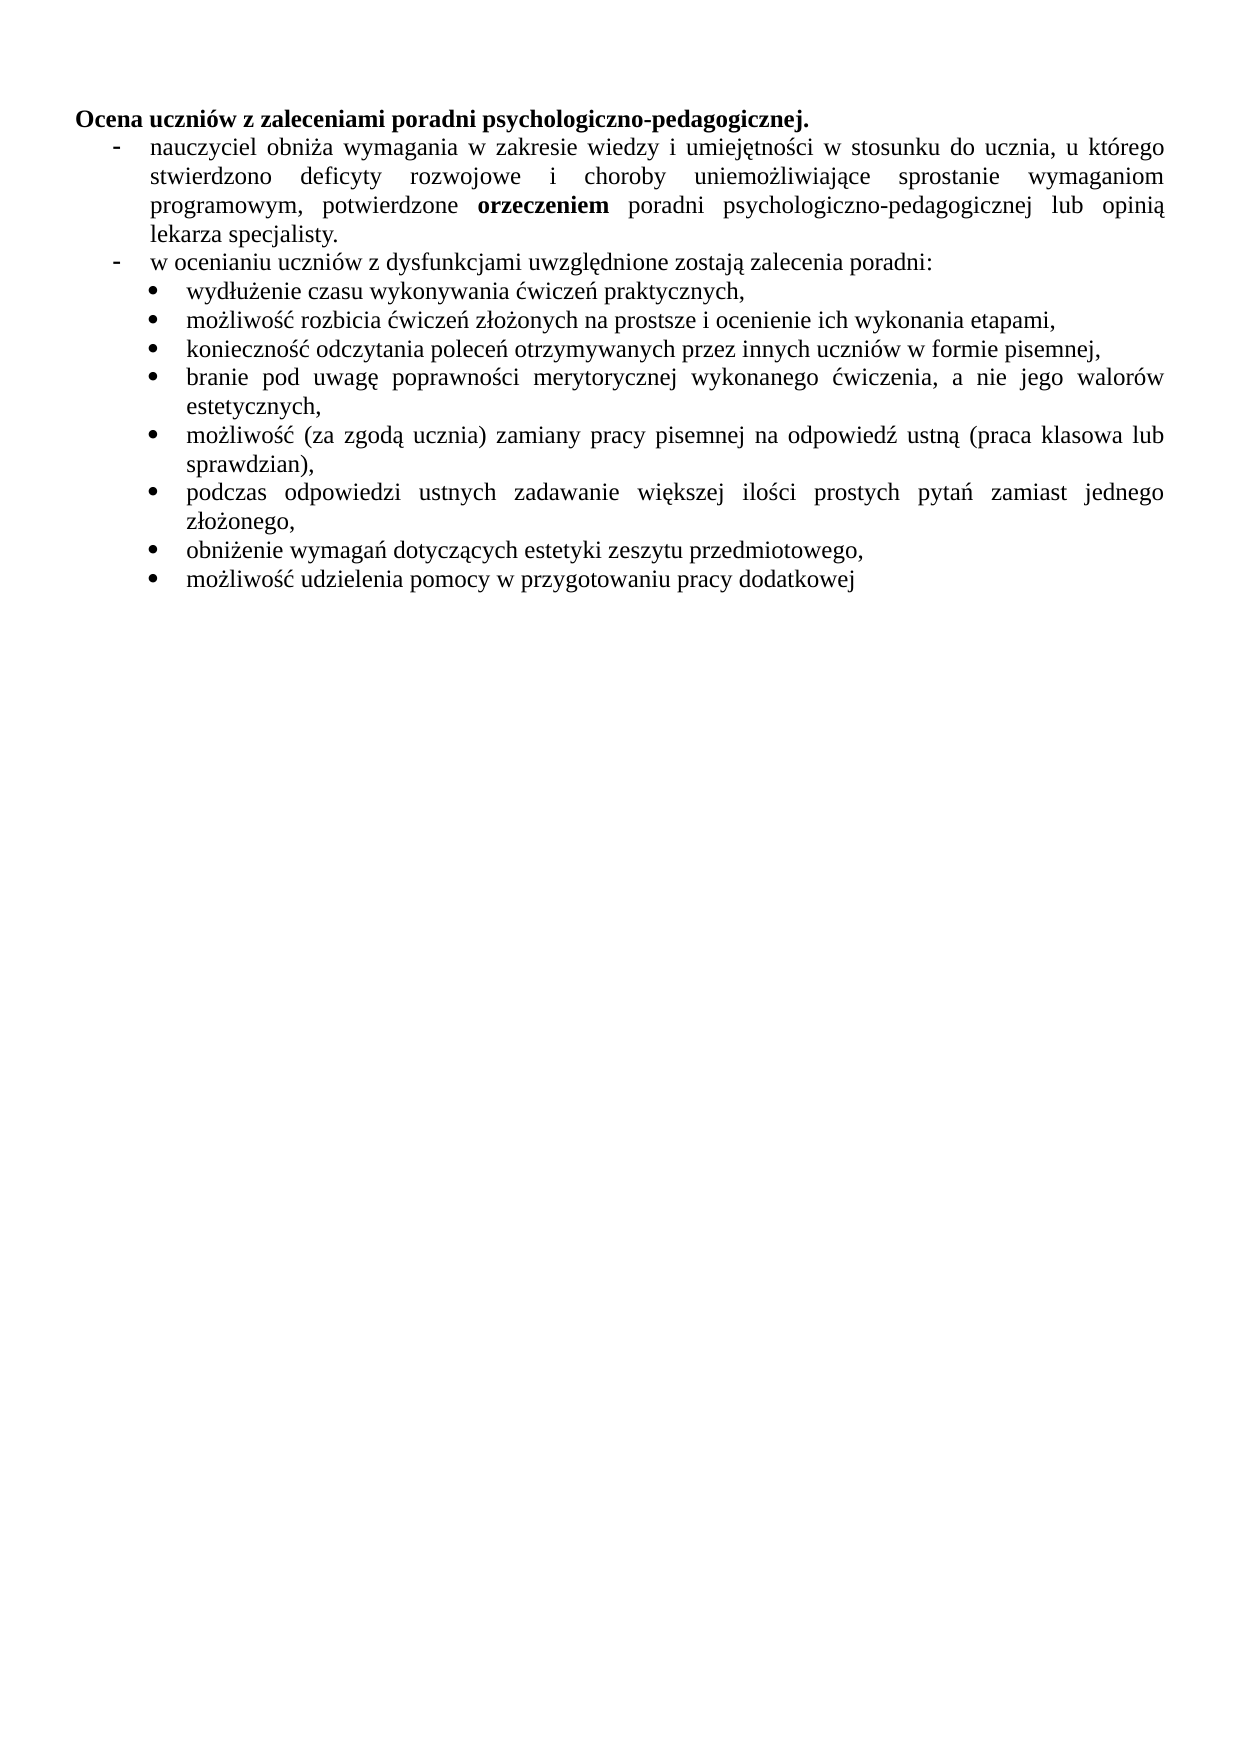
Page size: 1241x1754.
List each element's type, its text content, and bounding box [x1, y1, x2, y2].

list wydłużenie czasu wykonywania ćwiczeń praktycznych, [149, 276, 1165, 305]
list w ocenianiu uczniów z dysfunkcjami uwzględnione zostają zalecenia poradni: [112, 247, 1165, 276]
text Ocena uczniów z zaleceniami poradni psychologiczno-pedagogicznej. [75, 104, 1165, 132]
list możliwość rozbicia ćwiczeń złożonych na prostsze i ocenienie ich wykonania etapami, [149, 305, 1165, 334]
list możliwość (za zgodą ucznia) zamiany pracy pisemnej na odpowiedź ustną (praca klasowa lub sprawdzian), [149, 420, 1165, 477]
list możliwość udzielenia pomocy w przygotowaniu pracy dodatkowej [149, 564, 1165, 592]
list branie pod uwagę poprawności merytorycznej wykonanego ćwiczenia, a nie jego walorów estetycznych, [149, 362, 1165, 420]
list nauczyciel obniża wymagania w zakresie wiedzy i umiejętności w stosunku do ucznia, u którego stwierdzono deficyty rozwojowe i choroby uniemożliwiające sprostanie wymaganiom programowym, potwierdzone orzeczeniem poradni psychologiczno-pedagogicznej lub opinią lekarza specjalisty. [112, 132, 1165, 247]
list obniżenie wymagań dotyczących estetyki zeszytu przedmiotowego, [149, 535, 1165, 564]
list podczas odpowiedzi ustnych zadawanie większej ilości prostych pytań zamiast jednego złożonego, [149, 477, 1165, 535]
list konieczność odczytania poleceń otrzymywanych przez innych uczniów w formie pisemnej, [149, 334, 1165, 362]
